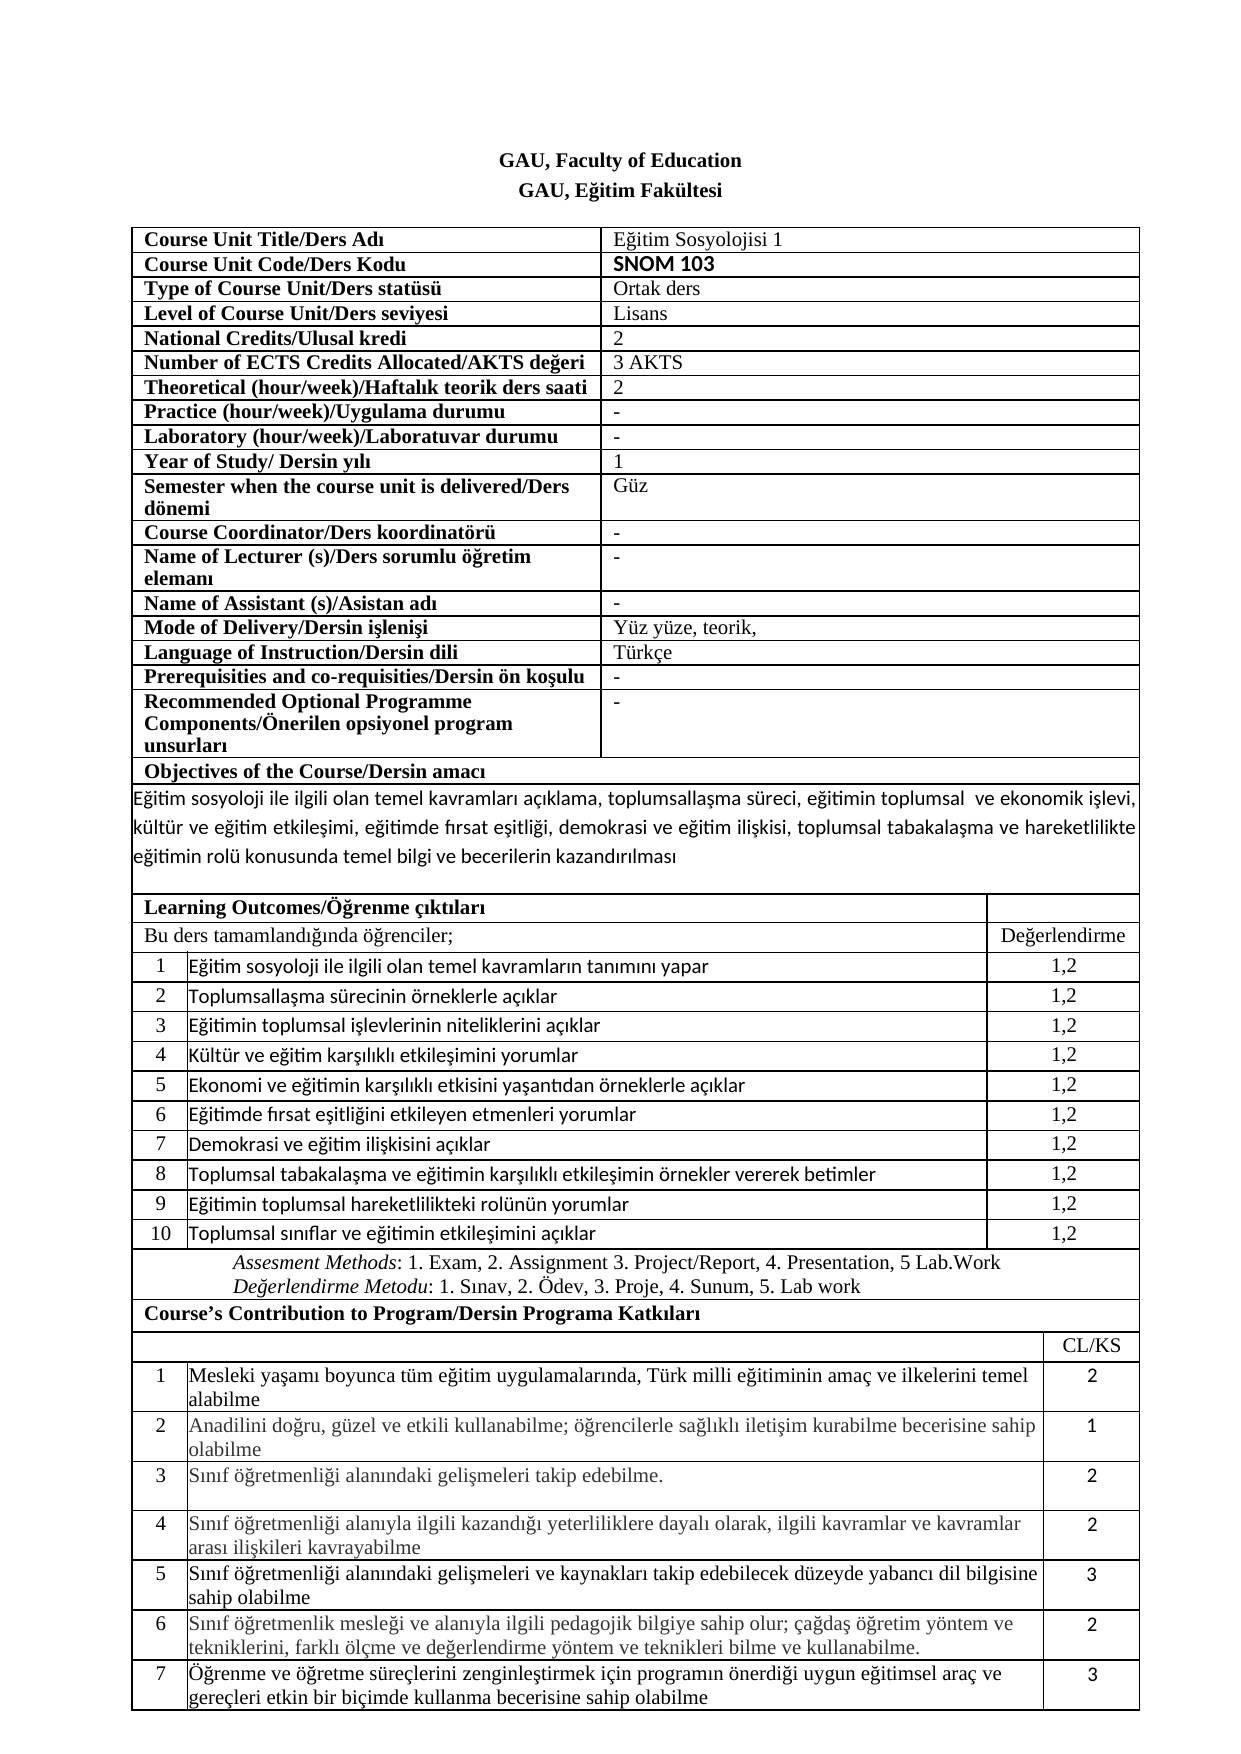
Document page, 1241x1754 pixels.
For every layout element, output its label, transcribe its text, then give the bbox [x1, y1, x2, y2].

table_cell Eğitimde fırsat eşitliğini etkileyen etmenleri yorumlar [188, 1102, 986, 1129]
table_cell Ortak ders [602, 278, 1139, 301]
table_cell - [602, 546, 1139, 590]
text GAU, Eğitim Fakültesi [449, 178, 791, 202]
table_cell 5 [133, 1561, 187, 1609]
table_cell Sınıf öğretmenlik mesleği ve alanıyla ilgili pedagojik bilgiye sahip olur; çağdaş öğretim yöntem ve tekniklerini, farklı ölçme ve değerlendirme yöntem ve teknikleri bilme ve kullanabilme. [188, 1611, 1043, 1659]
table_cell Eğitimin toplumsal hareketlilikteki rolünün yorumlar [188, 1191, 986, 1219]
table_cell Course Unit Code/Ders Kodu [133, 253, 600, 276]
text GAU, Faculty of Education [449, 148, 791, 172]
table_cell National Credits/Ulusal kredi [133, 327, 600, 350]
table_cell 1,2 [988, 983, 1139, 1011]
table_cell [133, 1333, 1043, 1361]
table_cell Learning Outcomes/Öğrenme çıktıları [133, 895, 986, 922]
table_cell 2 [602, 327, 1139, 350]
table_cell Mode of Delivery/Dersin işlenişi [133, 617, 600, 639]
table_cell Yüz yüze, teorik, [602, 617, 1139, 639]
table_cell Türkçe [602, 641, 1139, 664]
table_cell Güz [602, 475, 1139, 519]
table_cell Semester when the course unit is delivered/Ders dönemi [133, 475, 600, 519]
table_cell CL/KS [1044, 1333, 1139, 1361]
table_cell Anadilini doğru, güzel ve etkili kullanabilme; öğrencilerle sağlıklı iletişim kurabilme becerisine sahip olabilme [188, 1412, 1043, 1461]
table_cell 1,2 [988, 1131, 1139, 1159]
table_cell 7 [133, 1131, 187, 1159]
table_cell Toplumsallaşma sürecinin örneklerle açıklar [188, 983, 986, 1011]
table_cell 4 [133, 1042, 187, 1070]
table_cell 2 [133, 983, 187, 1011]
table_cell Course Coordinator/Ders koordinatörü [133, 521, 600, 544]
table_cell 9 [133, 1191, 187, 1219]
table_cell 1,2 [988, 1220, 1139, 1248]
table_cell Demokrasi ve eğitim ilişkisini açıklar [188, 1131, 986, 1159]
table_cell 2 [1044, 1462, 1139, 1509]
table_cell Objectives of the Course/Dersin amacı [133, 758, 1139, 783]
table_cell Toplumsal tabakalaşma ve eğitimin karşılıklı etkileşimin örnekler vererek betimler [188, 1161, 986, 1189]
table_cell Name of Lecturer (s)/Ders sorumlu öğretim elemanı [133, 546, 600, 590]
table_cell 1 [133, 1363, 187, 1411]
table_cell 2 [133, 1412, 187, 1461]
table_cell Eğitimin toplumsal işlevlerinin niteliklerini açıklar [188, 1012, 986, 1041]
table_cell - [602, 521, 1139, 544]
table_cell Sınıf öğretmenliği alanındaki gelişmeleri ve kaynakları takip edebilecek düzeyde yabancı dil bilgisine sahip olabilme [188, 1561, 1043, 1609]
table_cell - [602, 666, 1139, 689]
table_cell 3 [1044, 1561, 1139, 1609]
table_cell Year of Study/ Dersin yılı [133, 450, 600, 473]
table_header Eğitim Sosyolojisi 1 [602, 228, 1139, 251]
table_cell 2 [1044, 1363, 1139, 1411]
table_cell 2 [602, 376, 1139, 399]
table_cell 1,2 [988, 1012, 1139, 1041]
table_cell Ekonomi ve eğitimin karşılıklı etkisini yaşantıdan örneklerle açıklar [188, 1072, 986, 1100]
table_cell 2 [1044, 1511, 1139, 1559]
table_cell - [602, 401, 1139, 424]
table_cell Sınıf öğretmenliği alanıyla ilgili kazandığı yeterliliklere dayalı olarak, ilgili kavramlar ve kavramlar arası ilişkileri kavrayabilme [188, 1511, 1043, 1559]
table_cell 1,2 [988, 1072, 1139, 1100]
table_cell 1,2 [988, 953, 1139, 981]
table_cell Type of Course Unit/Ders statüsü [133, 278, 600, 301]
table_cell 3 [133, 1462, 187, 1509]
table_cell 2 [1044, 1611, 1139, 1659]
table_cell Toplumsal sınıflar ve eğitimin etkileşimini açıklar [188, 1220, 986, 1248]
table_cell Lisans [602, 302, 1139, 325]
table_cell 1,2 [988, 1042, 1139, 1070]
table_cell Assesment Methods: 1. Exam, 2. Assignment 3. Project/Report, 4. Presentation, 5 Lab.Work Değerlendirme Metodu: 1. Sınav, 2. Ödev, 3. Proje, 4. Sunum, 5. Lab work [133, 1250, 1139, 1298]
table_cell Sınıf öğretmenliği alanındaki gelişmeleri takip edebilme. [188, 1462, 1043, 1509]
table_cell - [602, 592, 1139, 615]
table_header Course Unit Title/Ders Adı [133, 228, 600, 251]
table_cell 3 AKTS [602, 352, 1139, 375]
table_cell 3 [133, 1012, 187, 1041]
table_cell 1,2 [988, 1102, 1139, 1129]
table_cell 7 [133, 1661, 187, 1709]
table_cell 10 [133, 1220, 187, 1248]
table_cell 1 [602, 450, 1139, 473]
table_cell Bu ders tamamlandığında öğrenciler; [133, 923, 986, 951]
table_cell 5 [133, 1072, 187, 1100]
table_cell Number of ECTS Credits Allocated/AKTS değeri [133, 352, 600, 375]
table_cell 1,2 [988, 1161, 1139, 1189]
table_cell Course’s Contribution to Program/Dersin Programa Katkıları [133, 1300, 1139, 1331]
table_cell Eğitim sosyoloji ile ilgili olan temel kavramların tanımını yapar [188, 953, 986, 981]
table_cell 6 [133, 1102, 187, 1129]
table_cell Practice (hour/week)/Uygulama durumu [133, 401, 600, 424]
table_cell 6 [133, 1611, 187, 1659]
table_cell 1,2 [988, 1191, 1139, 1219]
table_cell Theoretical (hour/week)/Haftalık teorik ders saati [133, 376, 600, 399]
table_cell SNOM 103 [602, 253, 1139, 276]
table_cell Name of Assistant (s)/Asistan adı [133, 592, 600, 615]
table_cell Prerequisities and co-requisities/Dersin ön koşulu [133, 666, 600, 689]
table_cell Kültür ve eğitim karşılıklı etkileşimini yorumlar [188, 1042, 986, 1070]
table_cell 1 [133, 953, 187, 981]
table_cell Language of Instruction/Dersin dili [133, 641, 600, 664]
table_cell Mesleki yaşamı boyunca tüm eğitim uygulamalarında, Türk milli eğitiminin amaç ve ilkelerini temel alabilme [188, 1363, 1043, 1411]
table_cell - [602, 426, 1139, 449]
table_cell Öğrenme ve öğretme süreçlerini zenginleştirmek için programın önerdiği uygun eğitimsel araç ve gereçleri etkin bir biçimde kullanma becerisine sahip olabilme [188, 1661, 1043, 1709]
table_cell Değerlendirme [988, 923, 1139, 951]
table_cell Laboratory (hour/week)/Laboratuvar durumu [133, 426, 600, 449]
table_cell 4 [133, 1511, 187, 1559]
table_cell Eğitim sosyoloji ile ilgili olan temel kavramları açıklama, toplumsallaşma süreci, eğitimin toplumsal ve ekonomik işlevi, kültür ve eğitim etkileşimi, eğitimde fırsat eşitliği, demokrasi ve eğitim ilişkisi, toplumsal tabakalaşma ve hareketlilikte eğitimin rolü konusunda temel bilgi ve becerilerin kazandırılması [133, 785, 1139, 893]
table_cell 3 [1044, 1661, 1139, 1709]
table_cell [988, 895, 1139, 922]
table_cell Level of Course Unit/Ders seviyesi [133, 302, 600, 325]
table_cell - [602, 690, 1139, 757]
table_cell Recommended Optional Programme Components/Önerilen opsiyonel program unsurları [133, 690, 600, 757]
table_cell 8 [133, 1161, 187, 1189]
table_cell 1 [1044, 1412, 1139, 1461]
